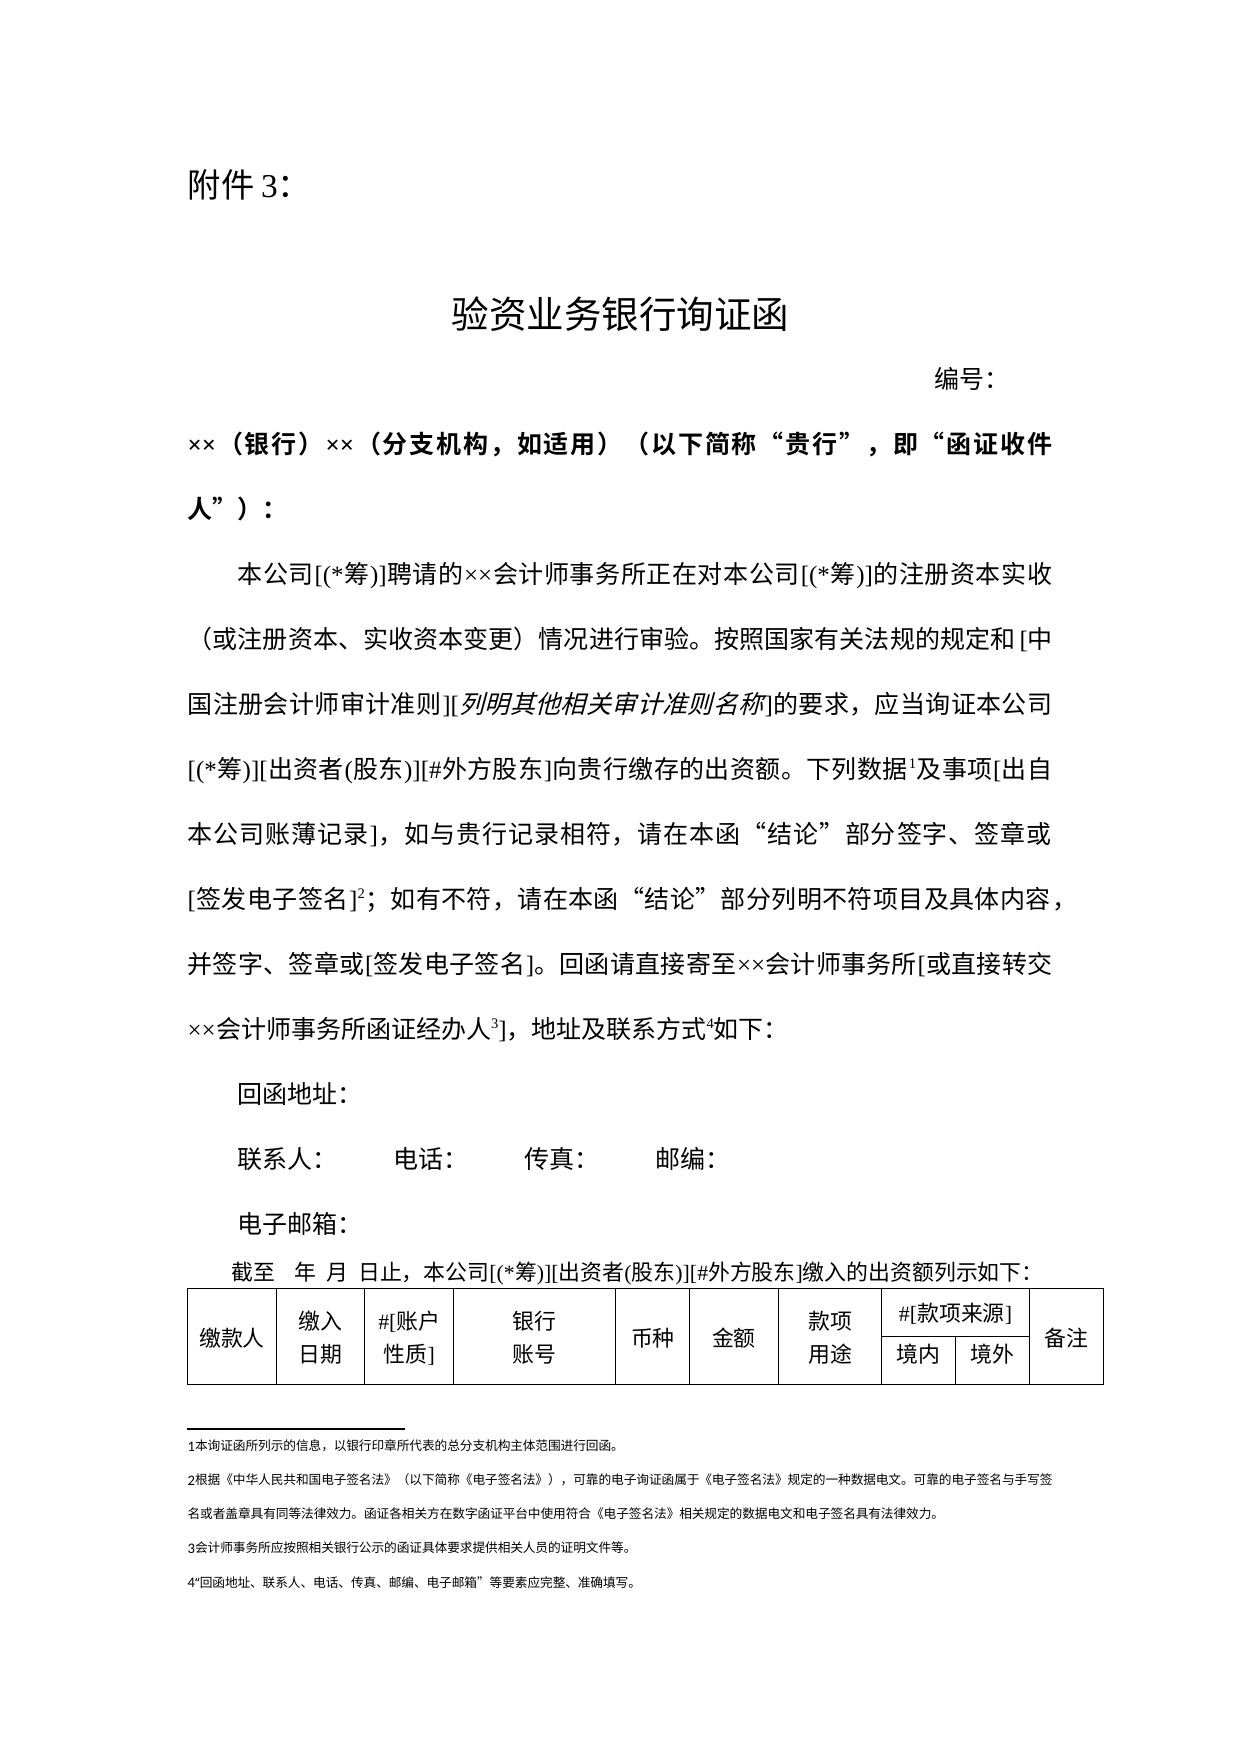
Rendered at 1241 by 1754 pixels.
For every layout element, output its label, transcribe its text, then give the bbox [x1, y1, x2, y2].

table_header 银行 账号 [454, 1289, 615, 1384]
text 编号： [187, 345, 1009, 410]
table_header 缴款人 [188, 1289, 276, 1384]
table_header 备注 [1030, 1289, 1103, 1384]
table_header 金额 [690, 1289, 778, 1384]
text 联系人： 电话： 传真： 邮编： [187, 1125, 1053, 1190]
table_cell 境外 [956, 1337, 1029, 1384]
table_header 款项 用途 [779, 1289, 881, 1384]
text ××（银行）××（分支机构，如适用）（以下简称“贵行”，即“函证收件人”）： [187, 410, 1053, 540]
text 附件3： [187, 150, 1053, 215]
text 验资业务银行询证函 [187, 280, 1053, 345]
text 截至 年 月 日止，本公司[(*筹)][出资者(股东)][#外方股东]缴入的出资额列示如下： [187, 1255, 1053, 1287]
text 电子邮箱： [187, 1190, 1053, 1255]
table_header #[款项来源] [882, 1289, 1029, 1336]
text 回函地址： [187, 1060, 1053, 1125]
table_header 币种 [616, 1289, 689, 1384]
table_header #[账户性质] [365, 1289, 453, 1384]
text 本公司[(*筹)]聘请的××会计师事务所正在对本公司[(*筹)]的注册资本实收（或注册资本、实收资本变更）情况进行审验。按照国家有关法规的规定和[中国注册会计师审计准则][列明其他相关审计准则名称]的要求，应当询证本公司[(*筹)][出资者(股东)][#外方股东]向贵行缴存的出资额。下列数据及事项[出自本公司账薄记录]，如与贵行记录相符，请在本函“结论”部分签字、签章或[签发电子签名]；如有不符，请在本函“结论”部分列明不符项目及具体内容，并签字、签章或[签发电子签名]。回函请直接寄至××会计师事务所[或直接转交××会计师事务所函证经办人]，地址及联系方式如下： [187, 540, 1053, 1060]
table_header 缴入 日期 [277, 1289, 364, 1384]
table_cell 境内 [882, 1337, 955, 1384]
